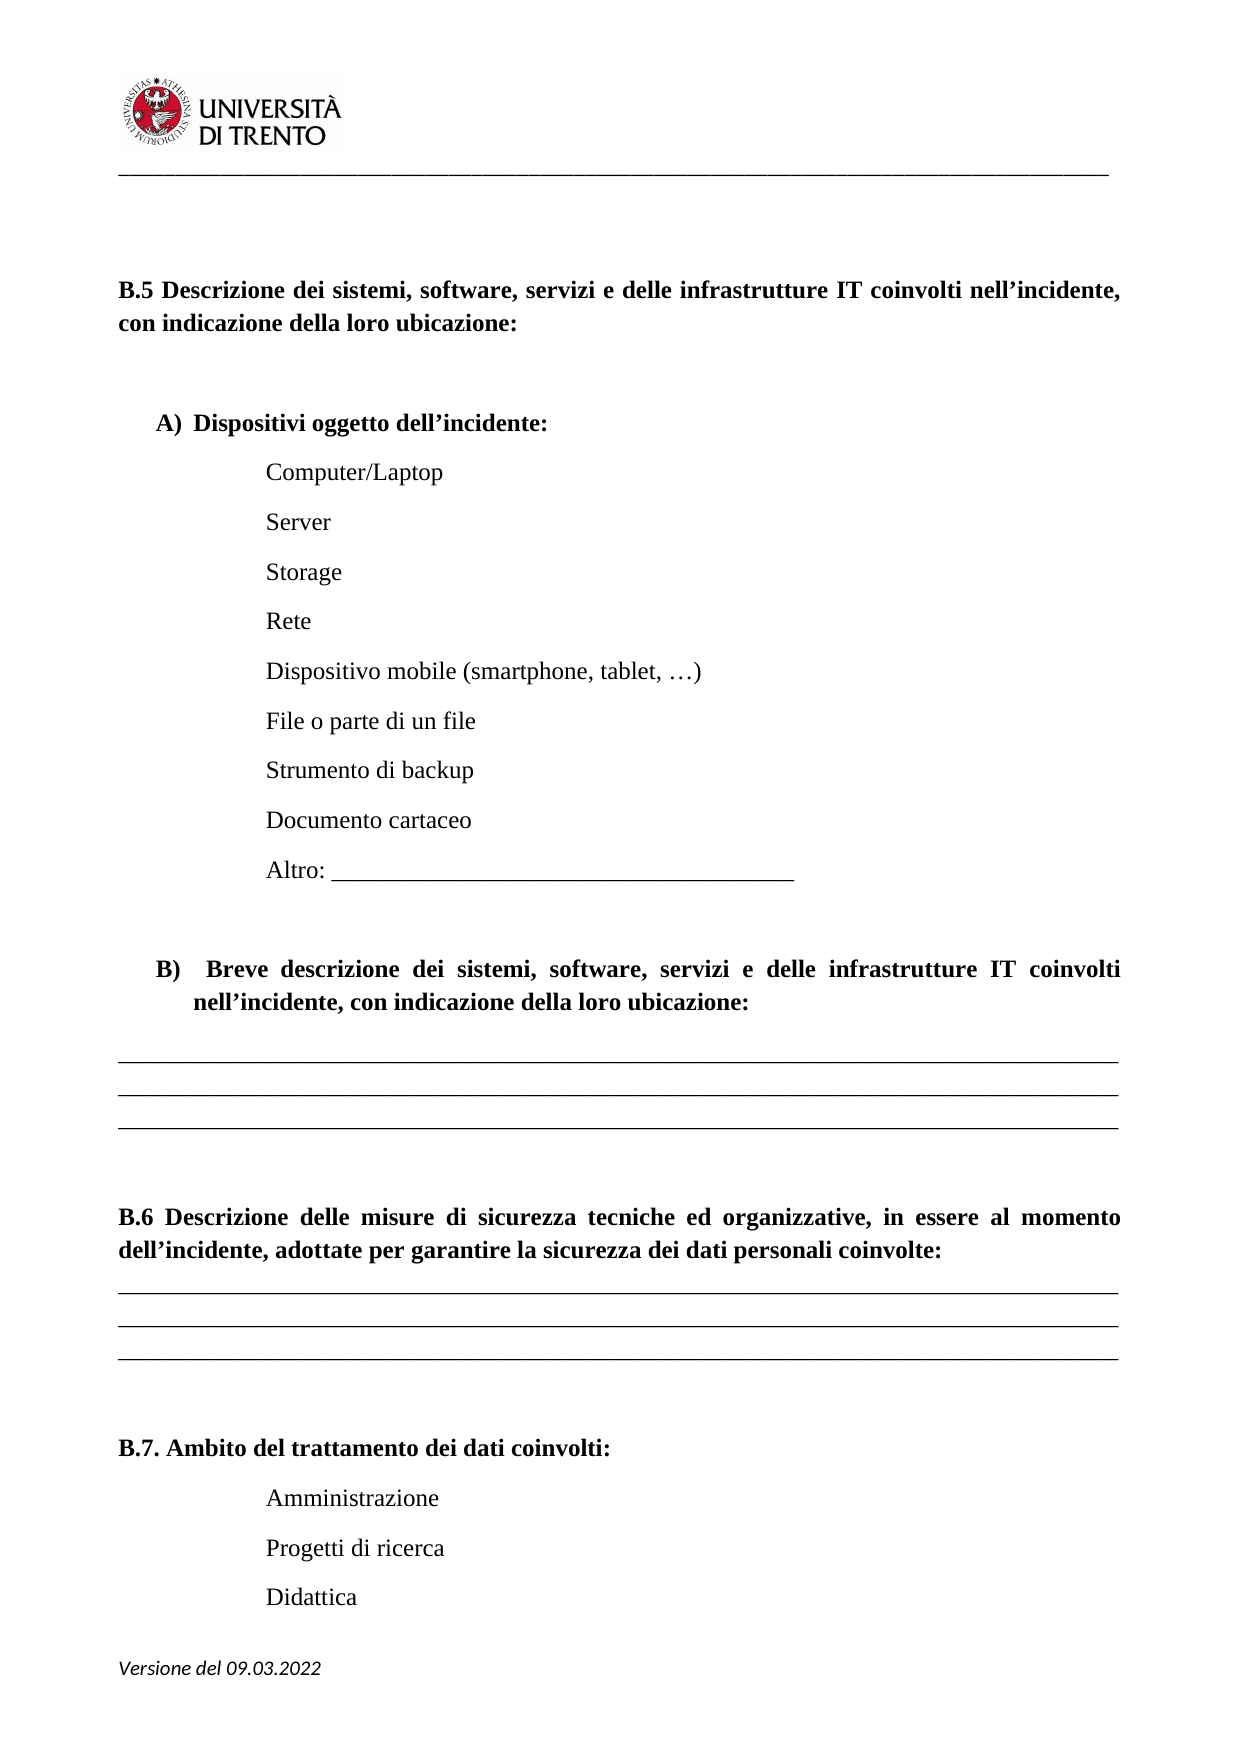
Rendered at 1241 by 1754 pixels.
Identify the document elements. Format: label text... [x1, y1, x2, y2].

picture [118, 73, 347, 152]
text Altro: _____________________________________ [192, 855, 1122, 883]
text ________________________________________________________________________________________________________________________________________________________________________________________________________________________________________________ [118, 1037, 1122, 1132]
text Amministrazione [192, 1483, 1122, 1512]
text ________________________________________________________________________________ [118, 1334, 1122, 1363]
text Rete [192, 606, 1122, 635]
text Storage [192, 557, 1122, 585]
list Dispositivi oggetto dell’incidente: [156, 408, 1122, 436]
text B.6 Descrizione delle misure di sicurezza tecniche ed organizzative, in essere al momento dell’incidente, adottate per garantire la sicurezza dei dati personali coinvolte: [118, 1202, 1122, 1264]
text Didattica [192, 1582, 1122, 1611]
text Documento cartaceo [192, 805, 1122, 834]
text Computer/Laptop [192, 457, 1122, 486]
text File o parte di un file [192, 706, 1122, 734]
text B.5 Descrizione dei sistemi, software, servizi e delle infrastrutture IT coinvolti nell’incidente, con indicazione della loro ubicazione: [118, 275, 1122, 337]
text B.7. Ambito del trattamento dei dati coinvolti: [118, 1433, 1122, 1462]
text Dispositivo mobile (smartphone, tablet, …) [192, 656, 1122, 685]
list Breve descrizione dei sistemi, software, servizi e delle infrastrutture IT coinvolti nell’incidente, con indicazione della loro ubicazione: [156, 954, 1122, 1016]
text Progetti di ricerca [192, 1533, 1122, 1562]
text ________________________________________________________________________________________________________________________________________________________________ [118, 1268, 1122, 1330]
text Strumento di backup [192, 755, 1122, 784]
text Server [192, 507, 1122, 536]
